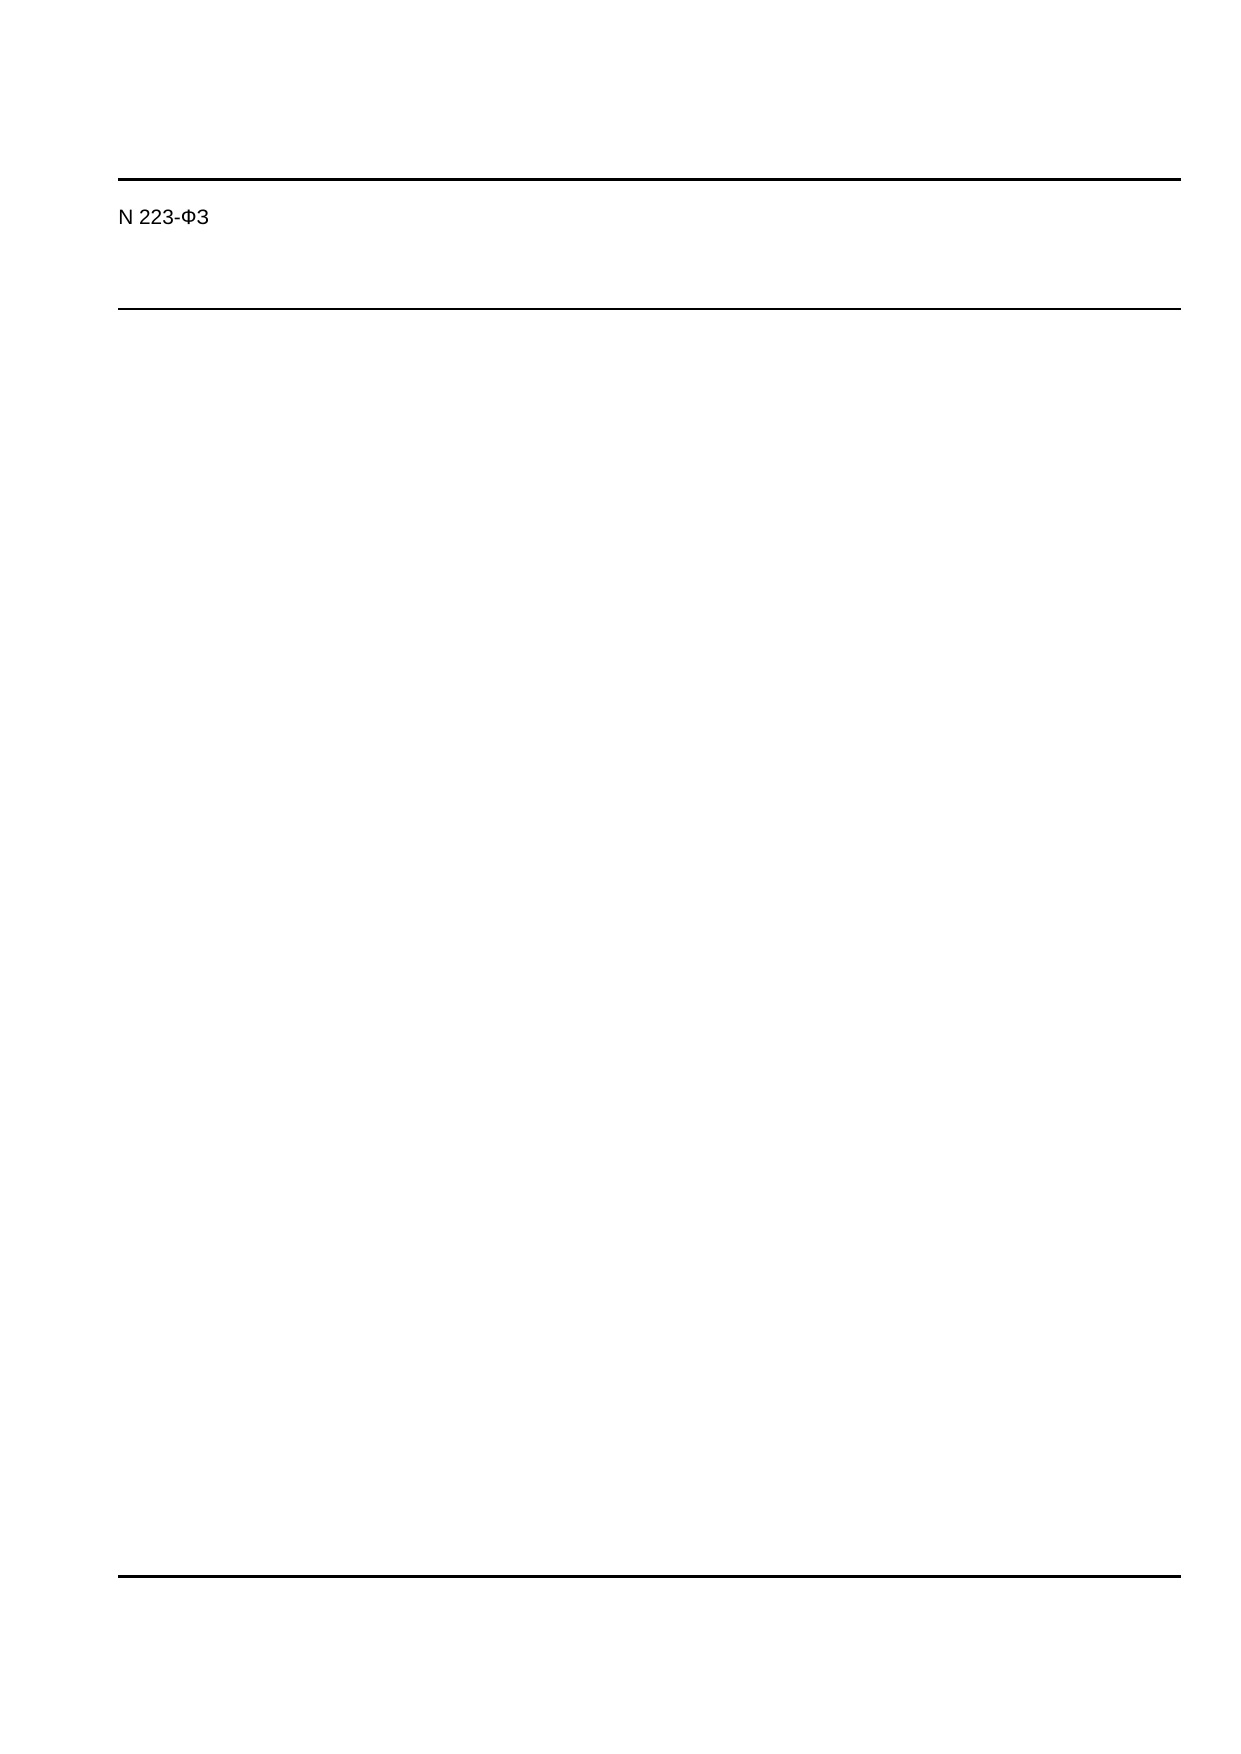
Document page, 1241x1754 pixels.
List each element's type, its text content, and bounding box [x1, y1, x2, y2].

text N 223-ФЗ [118, 205, 1181, 229]
